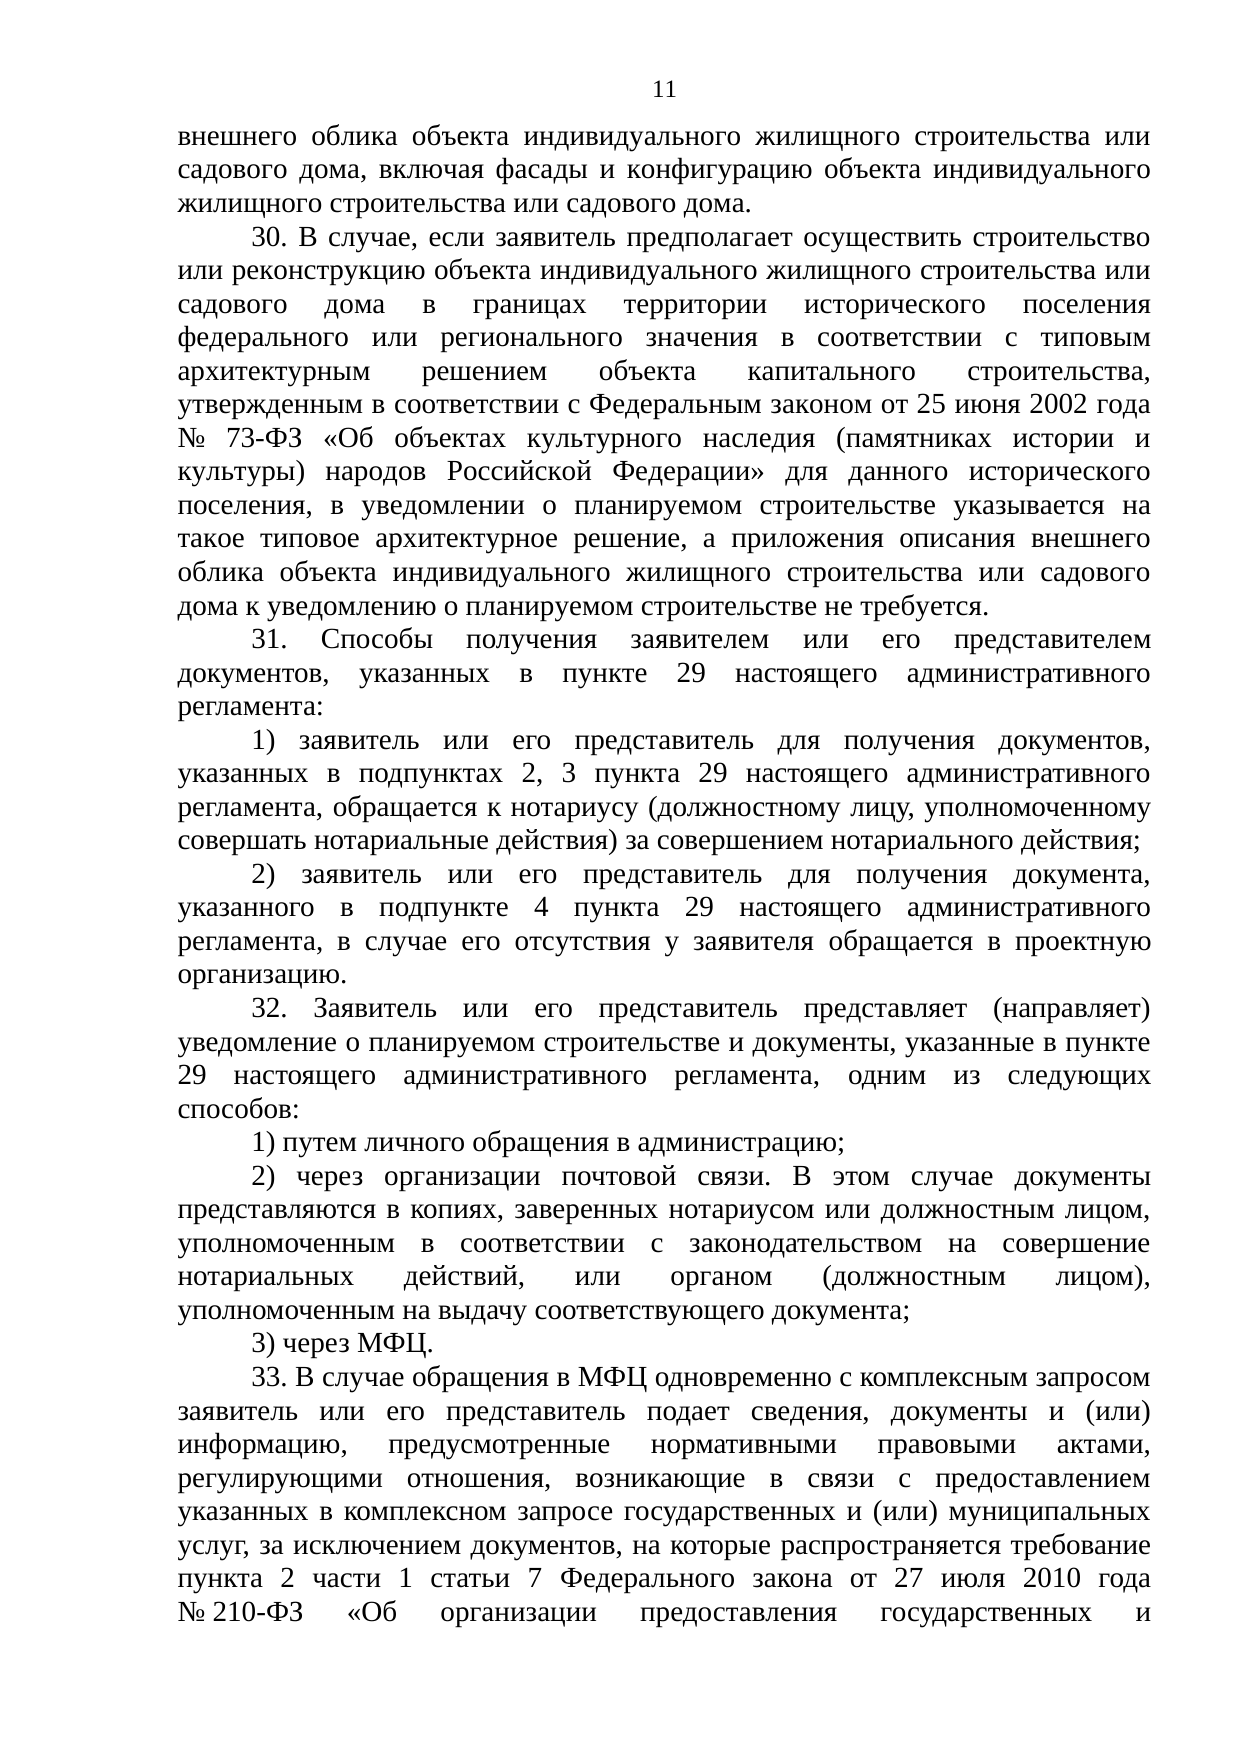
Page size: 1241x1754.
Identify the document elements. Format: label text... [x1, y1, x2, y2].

text 31. Способы получения заявителем или его представителем документов, указанных в пункте 29 настоящего административного регламента: [177, 621, 1152, 722]
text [177, 1359, 1152, 1627]
text 3) через МФЦ. [177, 1326, 1152, 1359]
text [177, 118, 1152, 219]
text 2) заявитель или его представитель для получения документа, указанного в подпункте 4 пункта 29 настоящего административного регламента, в случае его отсутствия у заявителя обращается в проектную организацию. [177, 856, 1152, 990]
text 2) через организации почтовой связи. В этом случае документы представляются в копиях, заверенных нотариусом или должностным лицом, уполномоченным в соответствии с законодательством на совершение нотариальных действий, или органом (должностным лицом), уполномоченным на выдачу соответствующего документа; [177, 1158, 1152, 1326]
text 1) заявитель или его представитель для получения документов, указанных в подпунктах 2, 3 пункта 29 настоящего административного регламента, обращается к нотариусу (должностному лицу, уполномоченному совершать нотариальные действия) за совершением нотариального действия; [177, 722, 1152, 856]
text 30. В случае, если заявитель предполагает осуществить строительство или реконструкцию объекта индивидуального жилищного строительства или садового дома в границах территории исторического поселения федерального или регионального значения в соответствии с типовым архитектурным решением объекта капитального строительства, утвержденным в соответствии с Федеральным законом от 25 июня 2002 года № 73-ФЗ «Об объектах культурного наследия (памятниках истории и культуры) народов Российской Федерации» для данного исторического поселения, в уведомлении о планируемом строительстве указывается на такое типовое архитектурное решение, а приложения описания внешнего облика объекта индивидуального жилищного строительства или садового дома к уведомлению о планируемом строительстве не требуется. [177, 219, 1152, 621]
text 32. Заявитель или его представитель представляет (направляет) уведомление о планируемом строительстве и документы, указанные в пункте 29 настоящего административного регламента, одним из следующих способов: [177, 990, 1152, 1124]
text 1) путем личного обращения в администрацию; [177, 1124, 1152, 1158]
